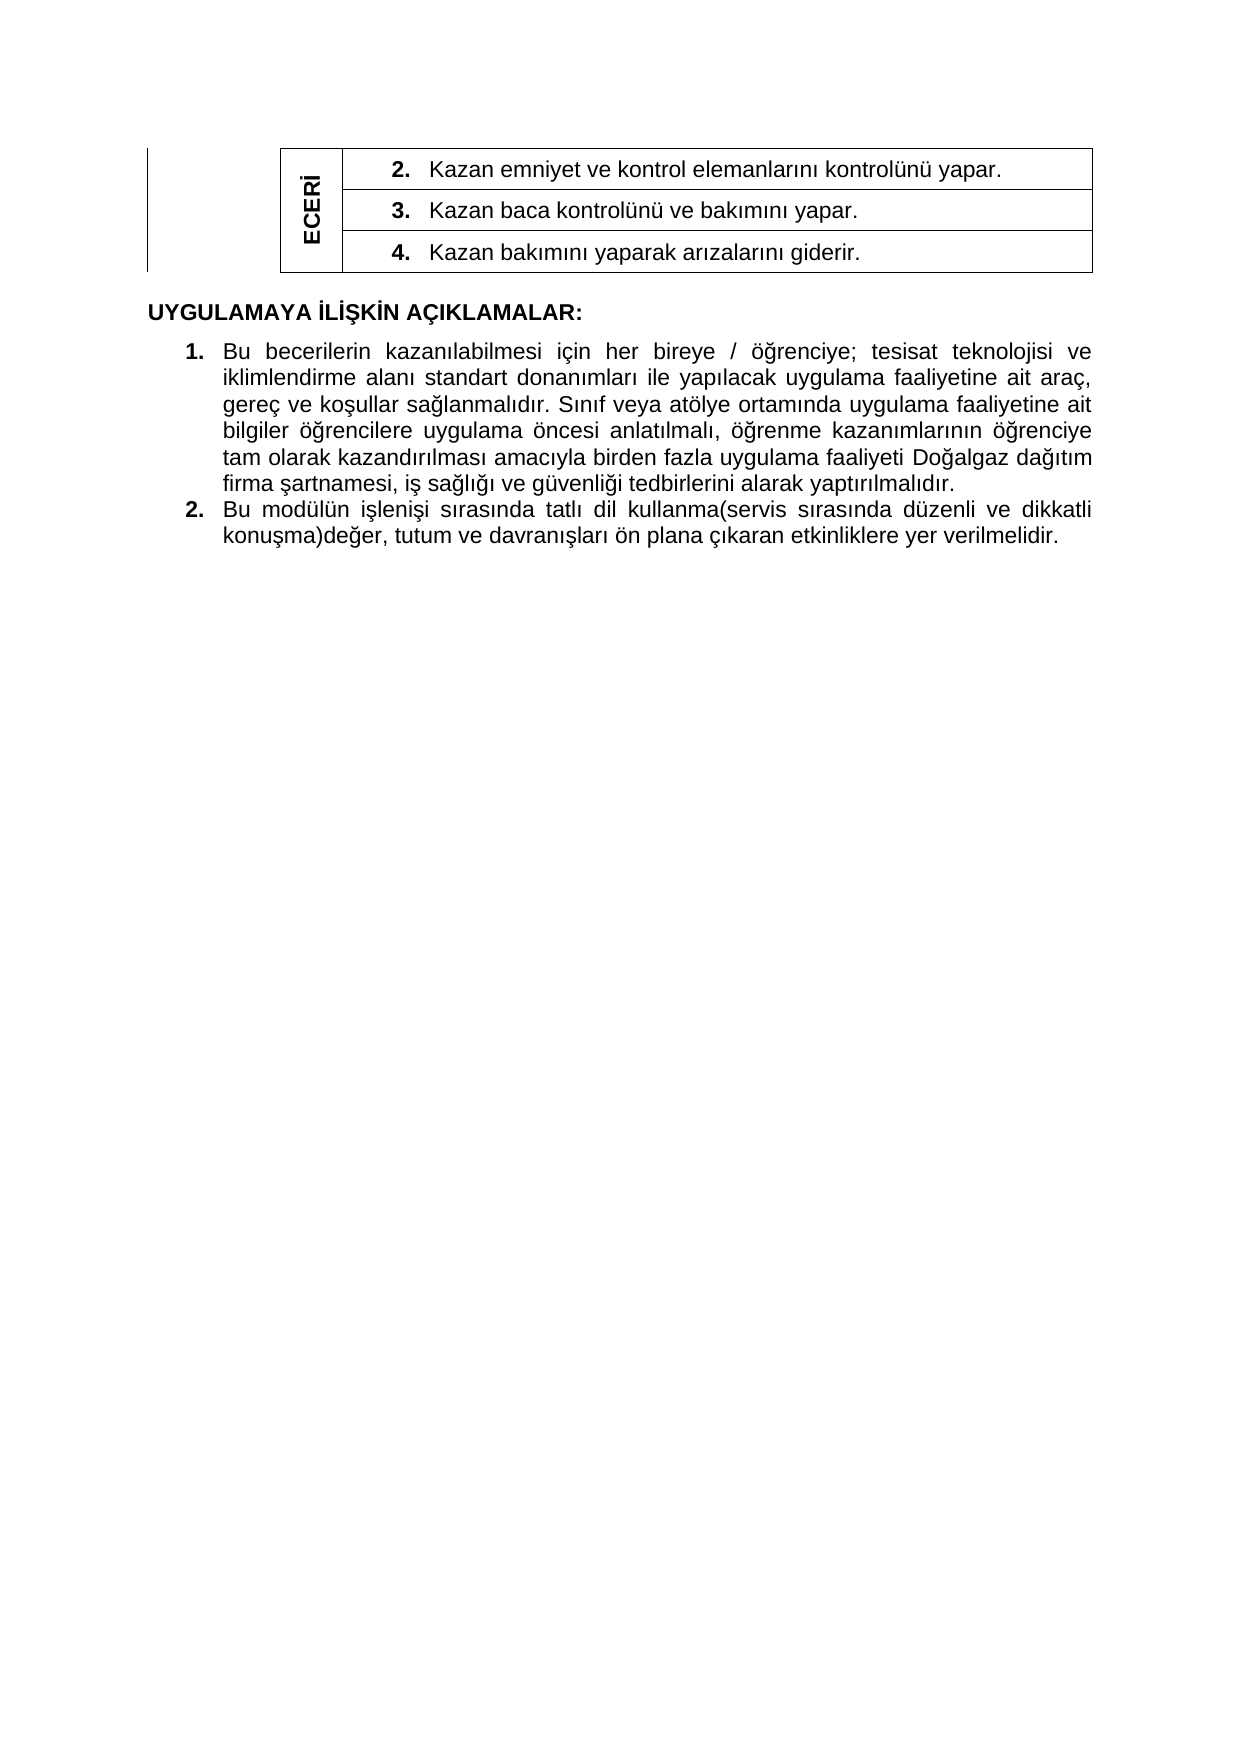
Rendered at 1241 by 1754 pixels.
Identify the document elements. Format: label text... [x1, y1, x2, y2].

table_cell Kazan bakımını yaparak arızalarını giderir. [343, 231, 1092, 272]
table_cell Kazan emniyet ve kontrol elemanlarını kontrolünü yapar. [343, 149, 1092, 189]
list Bu modülün işlenişi sırasında tatlı dil kullanma(servis sırasında düzenli ve dikkatli konuşma)değer, tutum ve davranışları ön plana çıkaran etkinliklere yer verilmelidir. [185, 496, 1092, 549]
table_cell BECERİ [281, 149, 342, 272]
table_cell Kazan baca kontrolünü ve bakımını yapar. [343, 190, 1092, 230]
list Bu becerilerin kazanılabilmesi için her bireye / öğrenciye; tesisat teknolojisi ve iklimlendirme alanı standart donanımları ile yapılacak uygulama faaliyetine ait araç, gereç ve koşullar sağlanmalıdır. Sınıf veya atölye ortamında uygulama faaliyetine ait bilgiler öğrencilere uygulama öncesi anlatılmalı, öğrenme kazanımlarının öğrenciye tam olarak kazandırılması amacıyla birden fazla uygulama faaliyeti Doğalgaz dağıtım firma şartnamesi, iş sağlığı ve güvenliği tedbirlerini alarak yaptırılmalıdır. [185, 338, 1092, 496]
text UYGULAMAYA İLİŞKİN AÇIKLAMALAR: [148, 299, 1092, 326]
